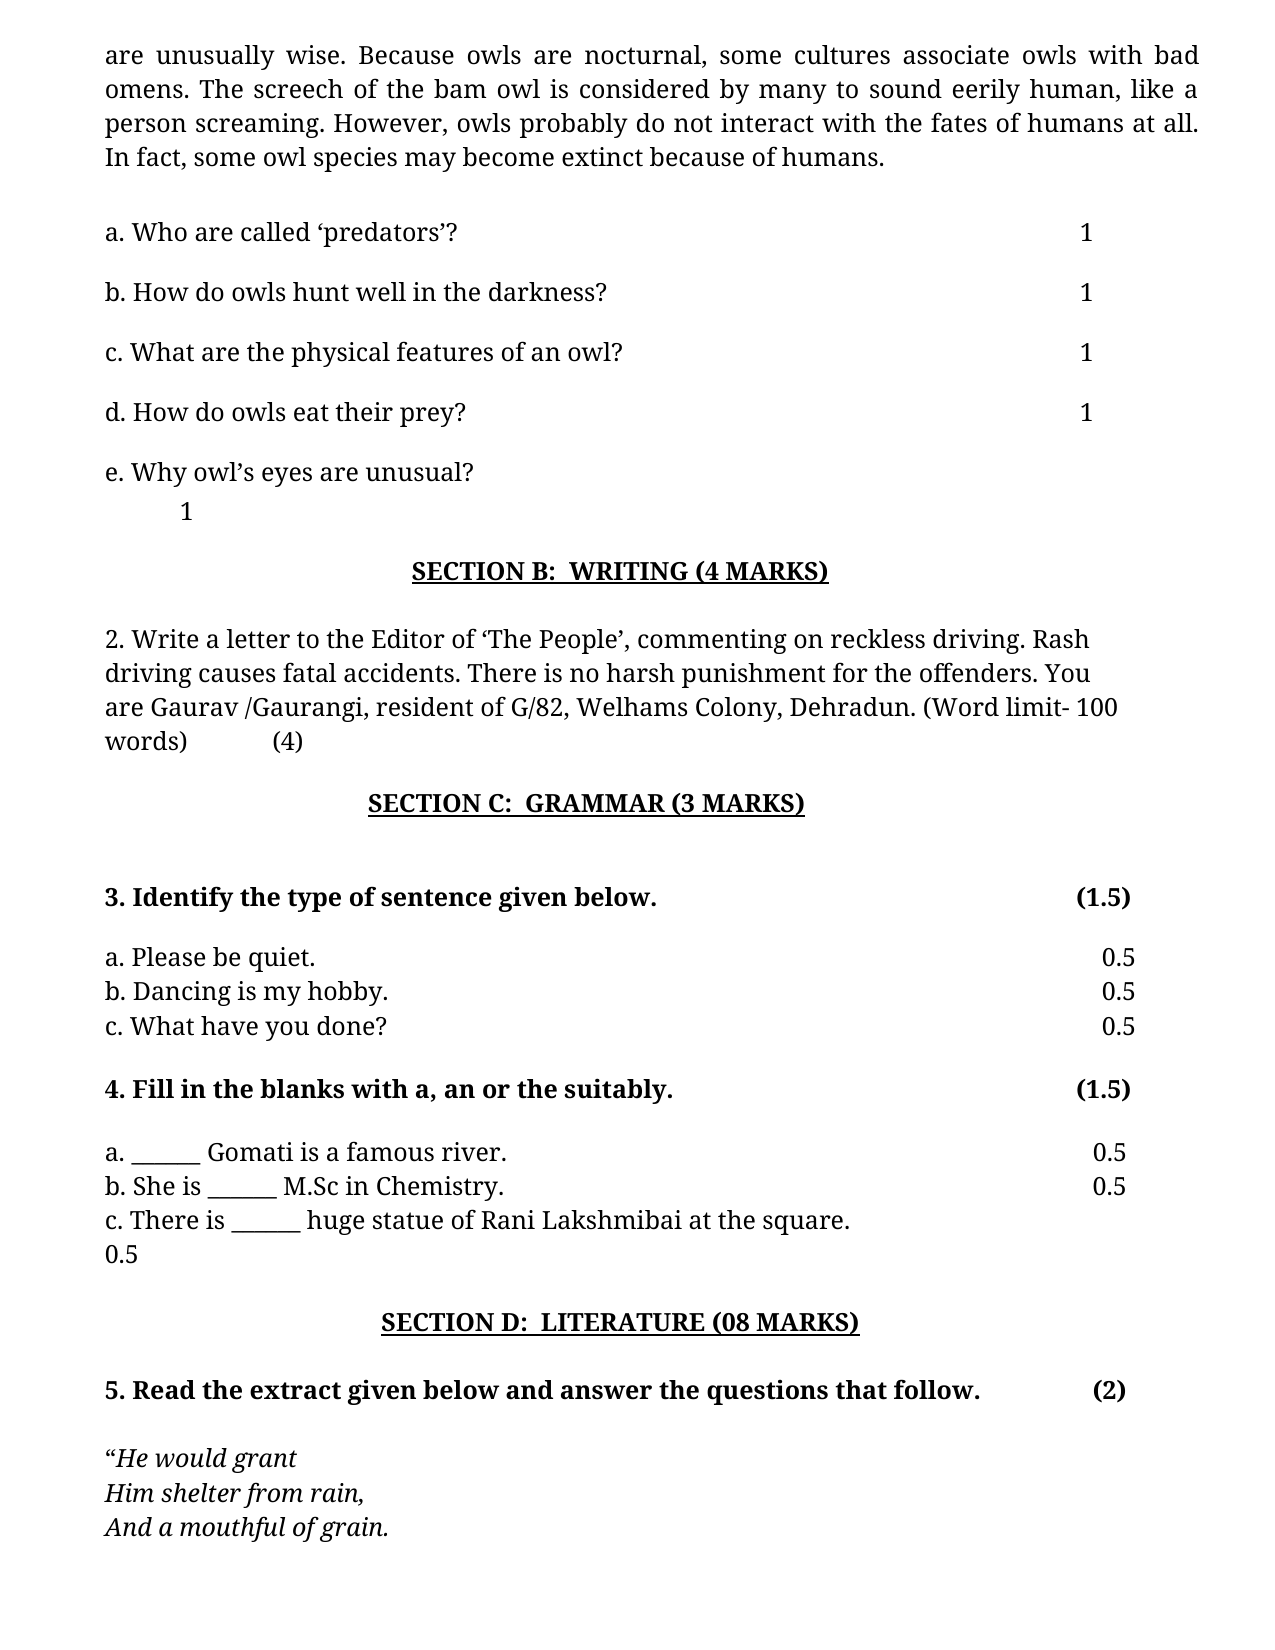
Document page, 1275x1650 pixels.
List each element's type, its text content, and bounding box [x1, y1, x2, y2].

text b. She is ______ M.Sc in Chemistry. 0.5 [126, 1169, 1200, 1203]
text 5. Read the extract given below and answer the questions that follow. (2) [104, 1373, 1136, 1407]
text “He would grant [104, 1441, 1200, 1475]
text SECTION B: WRITING (4 MARKS) [104, 553, 1136, 588]
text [104, 37, 1200, 174]
text c. What have you done? 0.5 [104, 1008, 1200, 1042]
text 2. Write a letter to the Editor of ‘The People’, commenting on reckless driving. Rash driving causes fatal accidents. There is no harsh punishment for the offenders. You are Gaurav /Gaurangi, resident of G/82, Welhams Colony, Dehradun. (Word limit- 100 words) (4) [104, 622, 1136, 758]
text a. Please be quiet. 0.5 [104, 940, 1200, 974]
text SECTION D: LITERATURE (08 MARKS) [104, 1305, 1136, 1339]
text b. Dancing is my hobby. 0.5 [104, 974, 1200, 1008]
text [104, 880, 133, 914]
text c. There is ______ huge statue of Rani Lakshmibai at the square. 0.5 [104, 1203, 1200, 1271]
text 4. Fill in the blanks with a, an or the suitably. (1.5) [104, 1071, 1136, 1105]
text Him shelter from rain, And a mouthful of grain. He wished only to borrow; He’d repay it tomorrow; If not, he must die of starvation and sorrow.” [365, 1475, 1200, 1543]
text SECTION C: GRAMMAR (3 MARKS) [134, 786, 1136, 820]
text d. How do owls eat their prey? 1 [104, 394, 1136, 428]
text b. How do owls hunt well in the darkness? 1 [104, 274, 1136, 308]
text a. Who are called ‘predators’? 1 [104, 214, 1136, 248]
text a. ______ Gomati is a famous river. 0.5 [104, 1134, 1200, 1169]
text c. What are the physical features of an owl? 1 [104, 334, 1136, 368]
text e. Why owl’s eyes are unusual? 1 [104, 454, 1136, 528]
